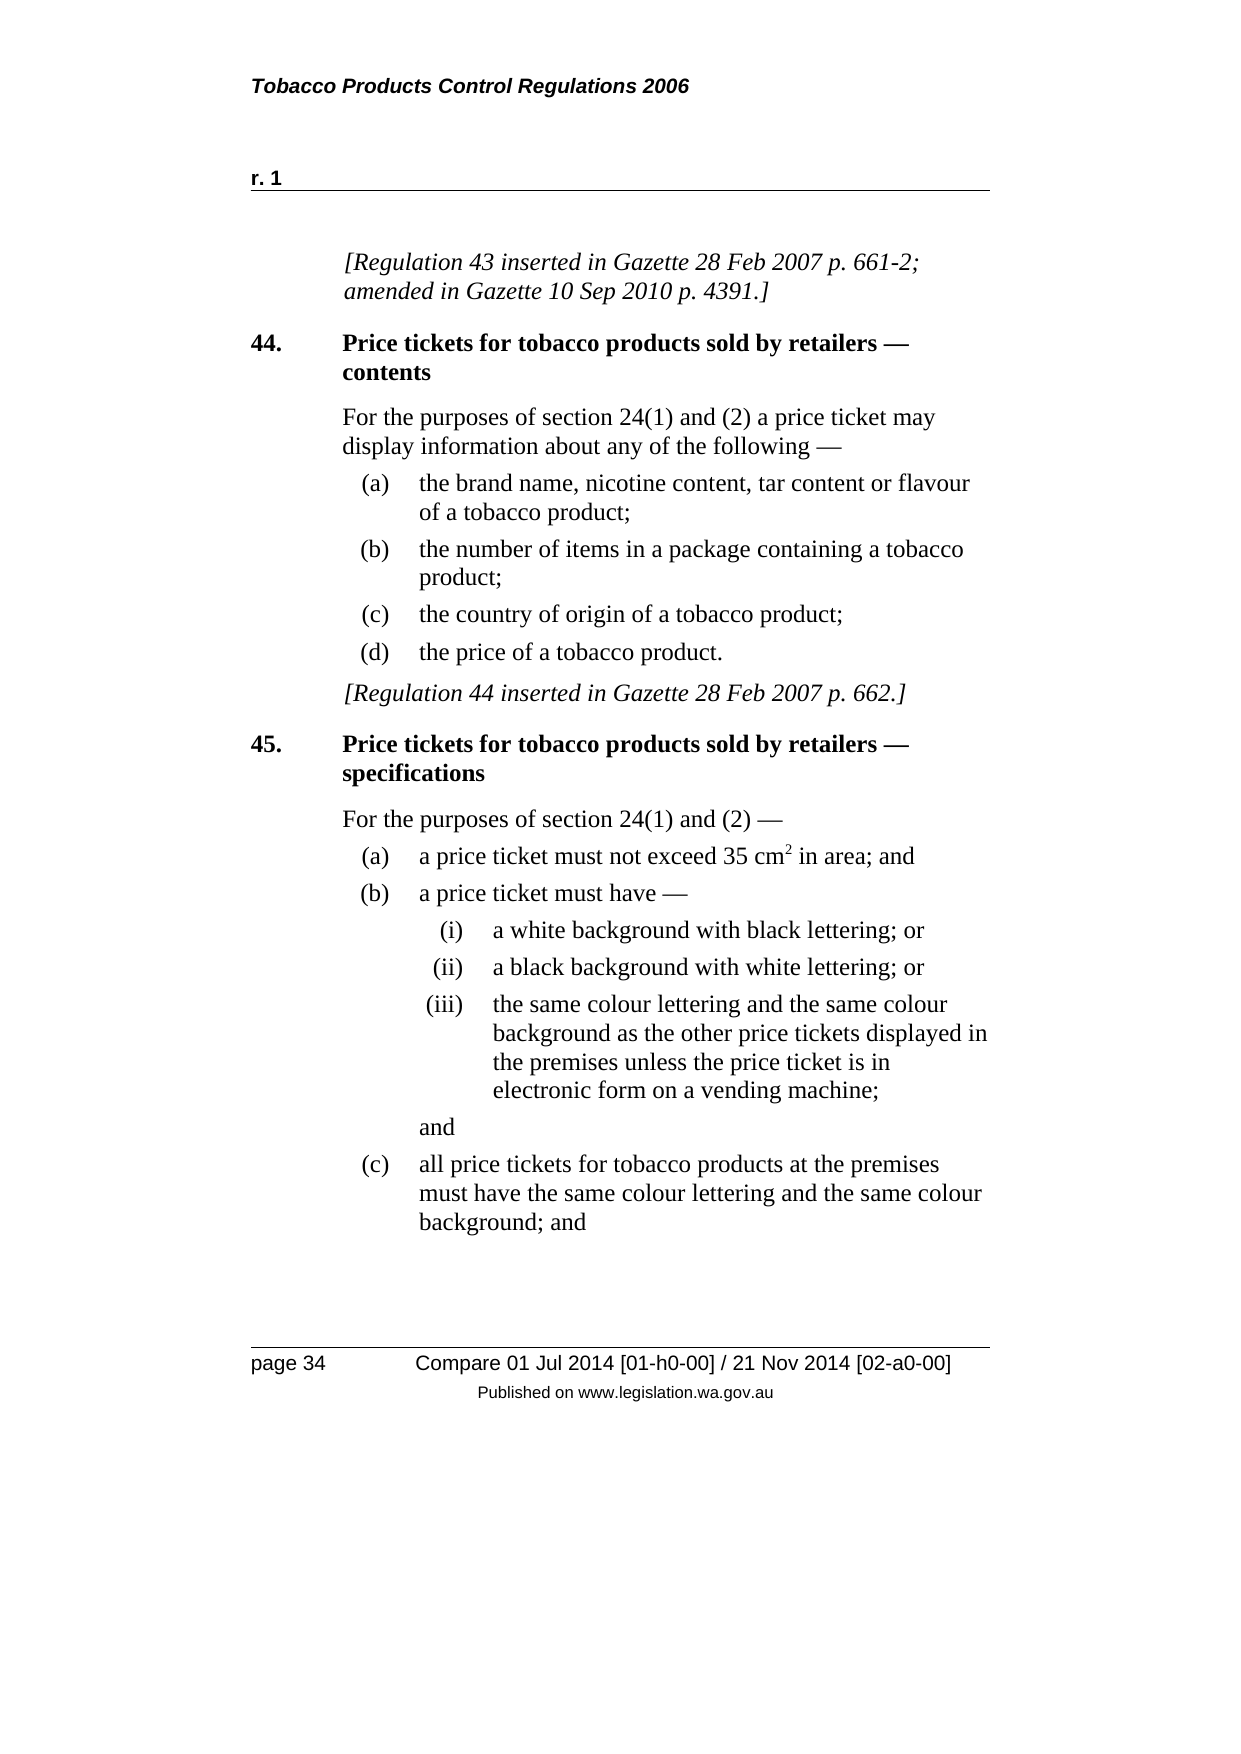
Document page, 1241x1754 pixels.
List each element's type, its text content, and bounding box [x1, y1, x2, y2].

subtitle 44. Price tickets for tobacco products sold by retailers — contents [251, 328, 990, 385]
text [Regulation 43 inserted in Gazette 28 Feb 2007 p. 661-2; amended in Gazette 10 Sep 2010 p. 4391.] [251, 247, 990, 305]
text (a) the brand name, nicotine content, tar content or flavour of a tobacco product; [251, 468, 990, 525]
subtitle 45. Price tickets for tobacco products sold by retailers — specifications [251, 729, 990, 787]
text (d) the price of a tobacco product. [251, 637, 990, 665]
text For the purposes of section 24(1) and (2) a price ticket may display information about any of the following — [251, 402, 990, 459]
text (b) the number of items in a package containing a tobacco product; [251, 534, 990, 591]
text (b) a price ticket must have — [251, 878, 990, 907]
text (a) a price ticket must not exceed 35 cm2 in area; and [251, 841, 990, 869]
text (c) the country of origin of a tobacco product; [251, 599, 990, 628]
text For the purposes of section 24(1) and (2) — [251, 804, 990, 832]
text (ii) a black background with white lettering; or [251, 952, 990, 981]
text (iii) the same colour lettering and the same colour background as the other price tickets displayed in the premises unless the price ticket is in electronic form on a vending machine; [251, 989, 990, 1104]
text and [251, 1112, 990, 1141]
text (c) all price tickets for tobacco products at the premises must have the same colour lettering and the same colour background; and [251, 1149, 990, 1236]
text (i) a white background with black lettering; or [251, 915, 990, 944]
text [Regulation 44 inserted in Gazette 28 Feb 2007 p. 662.] [251, 678, 990, 707]
